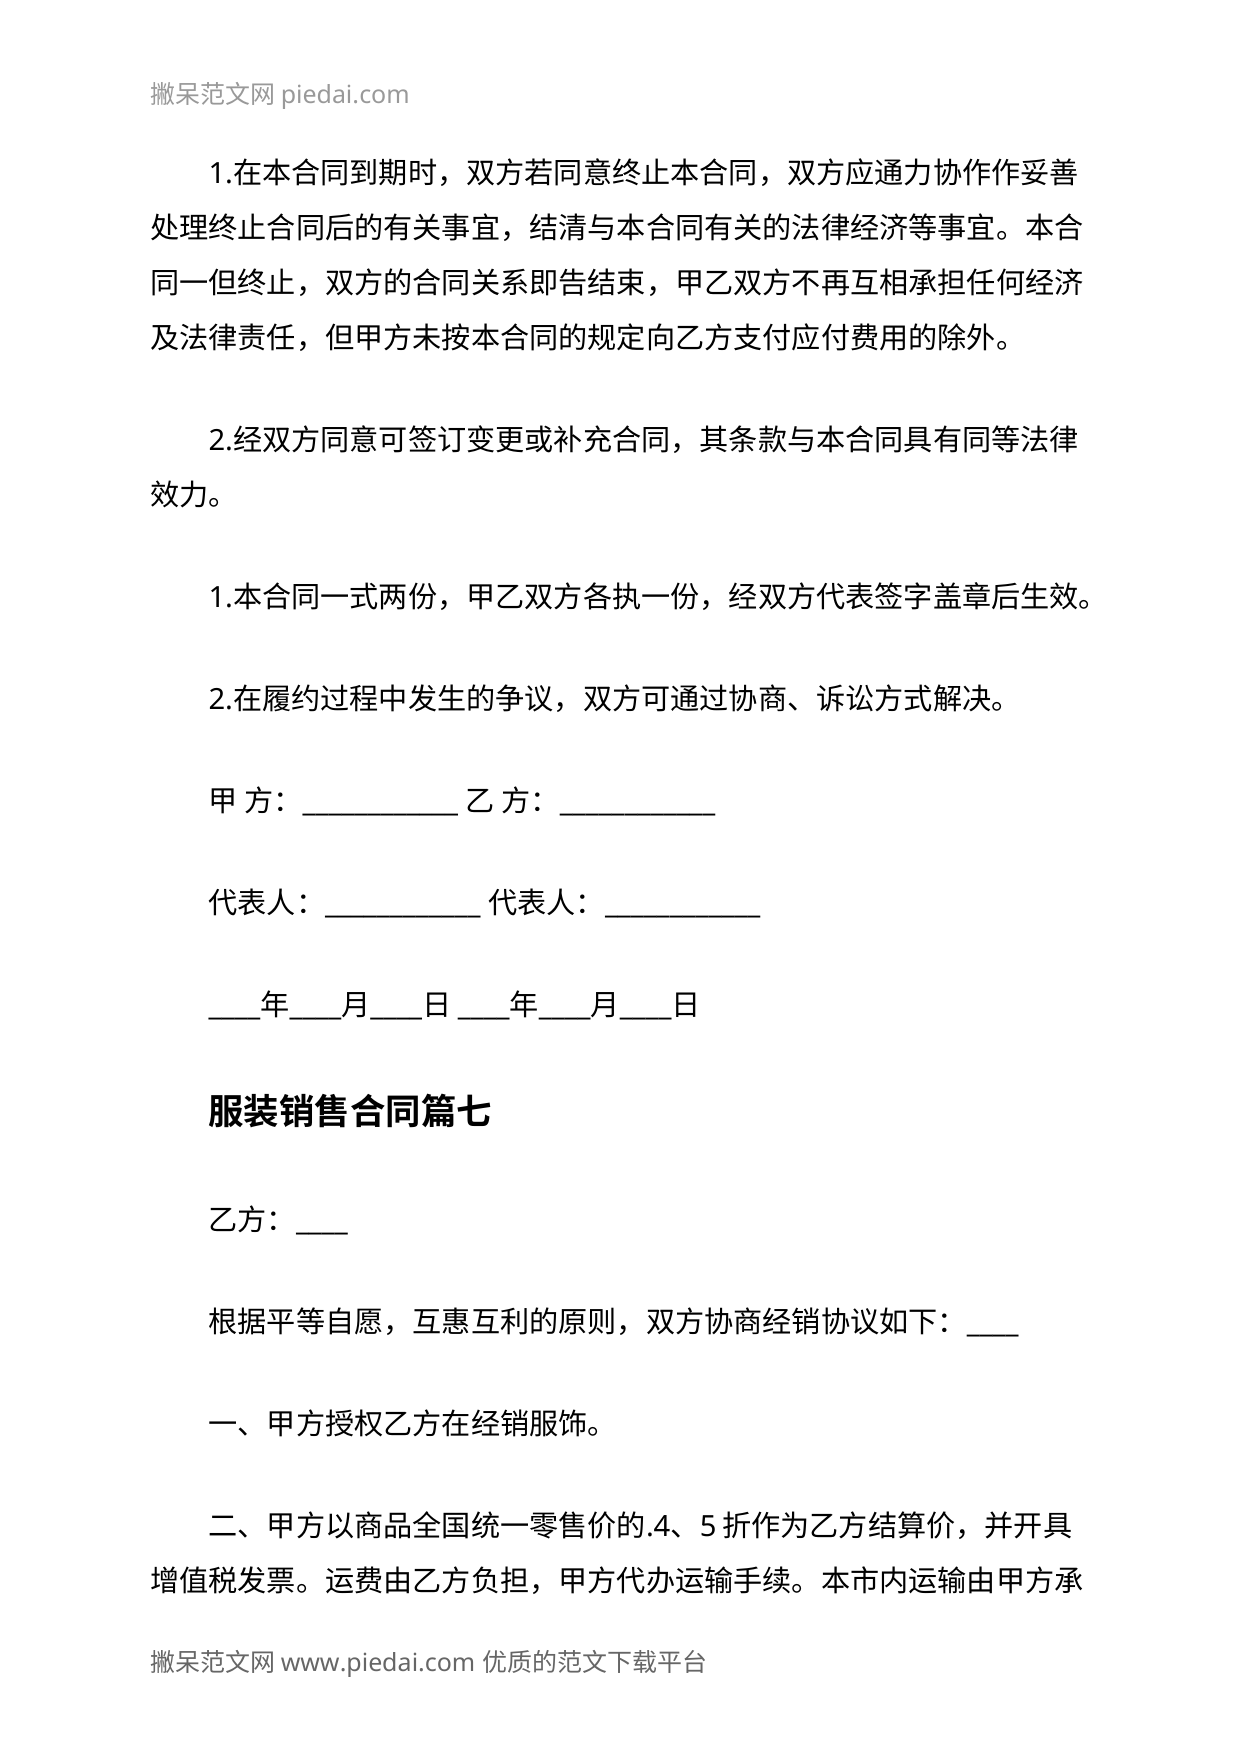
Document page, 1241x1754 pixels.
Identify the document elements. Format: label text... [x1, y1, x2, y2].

text 1.本合同一式两份，甲乙双方各执一份，经双方代表签字盖章后生效。 [150, 573, 1090, 616]
text 乙方：____ [150, 1197, 1090, 1239]
text ____年____月____日 ____年____月____日 [150, 981, 1090, 1024]
text 1.在本合同到期时，双方若同意终止本合同，双方应通力协作作妥善处理终止合同后的有关事宜，结清与本合同有关的法律经济等事宜。本合同一但终止，双方的合同关系即告结束，甲乙双方不再互相承担任何经济及法律责任，但甲方未按本合同的规定向乙方支付应付费用的除外。 [150, 150, 1090, 357]
text 2.在履约过程中发生的争议，双方可通过协商、诉讼方式解决。 [150, 675, 1090, 718]
text 服装销售合同篇七 [150, 1083, 1090, 1134]
text 代表人：____________ 代表人：____________ [150, 879, 1090, 922]
text 根据平等自愿，互惠互利的原则，双方协商经销协议如下：____ [150, 1299, 1090, 1341]
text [150, 1502, 1090, 1600]
text 一、甲方授权乙方在经销服饰。 [150, 1401, 1090, 1443]
text 2.经双方同意可签订变更或补充合同，其条款与本合同具有同等法律效力。 [150, 417, 1090, 514]
text 甲 方：____________ 乙 方：____________ [150, 777, 1090, 820]
